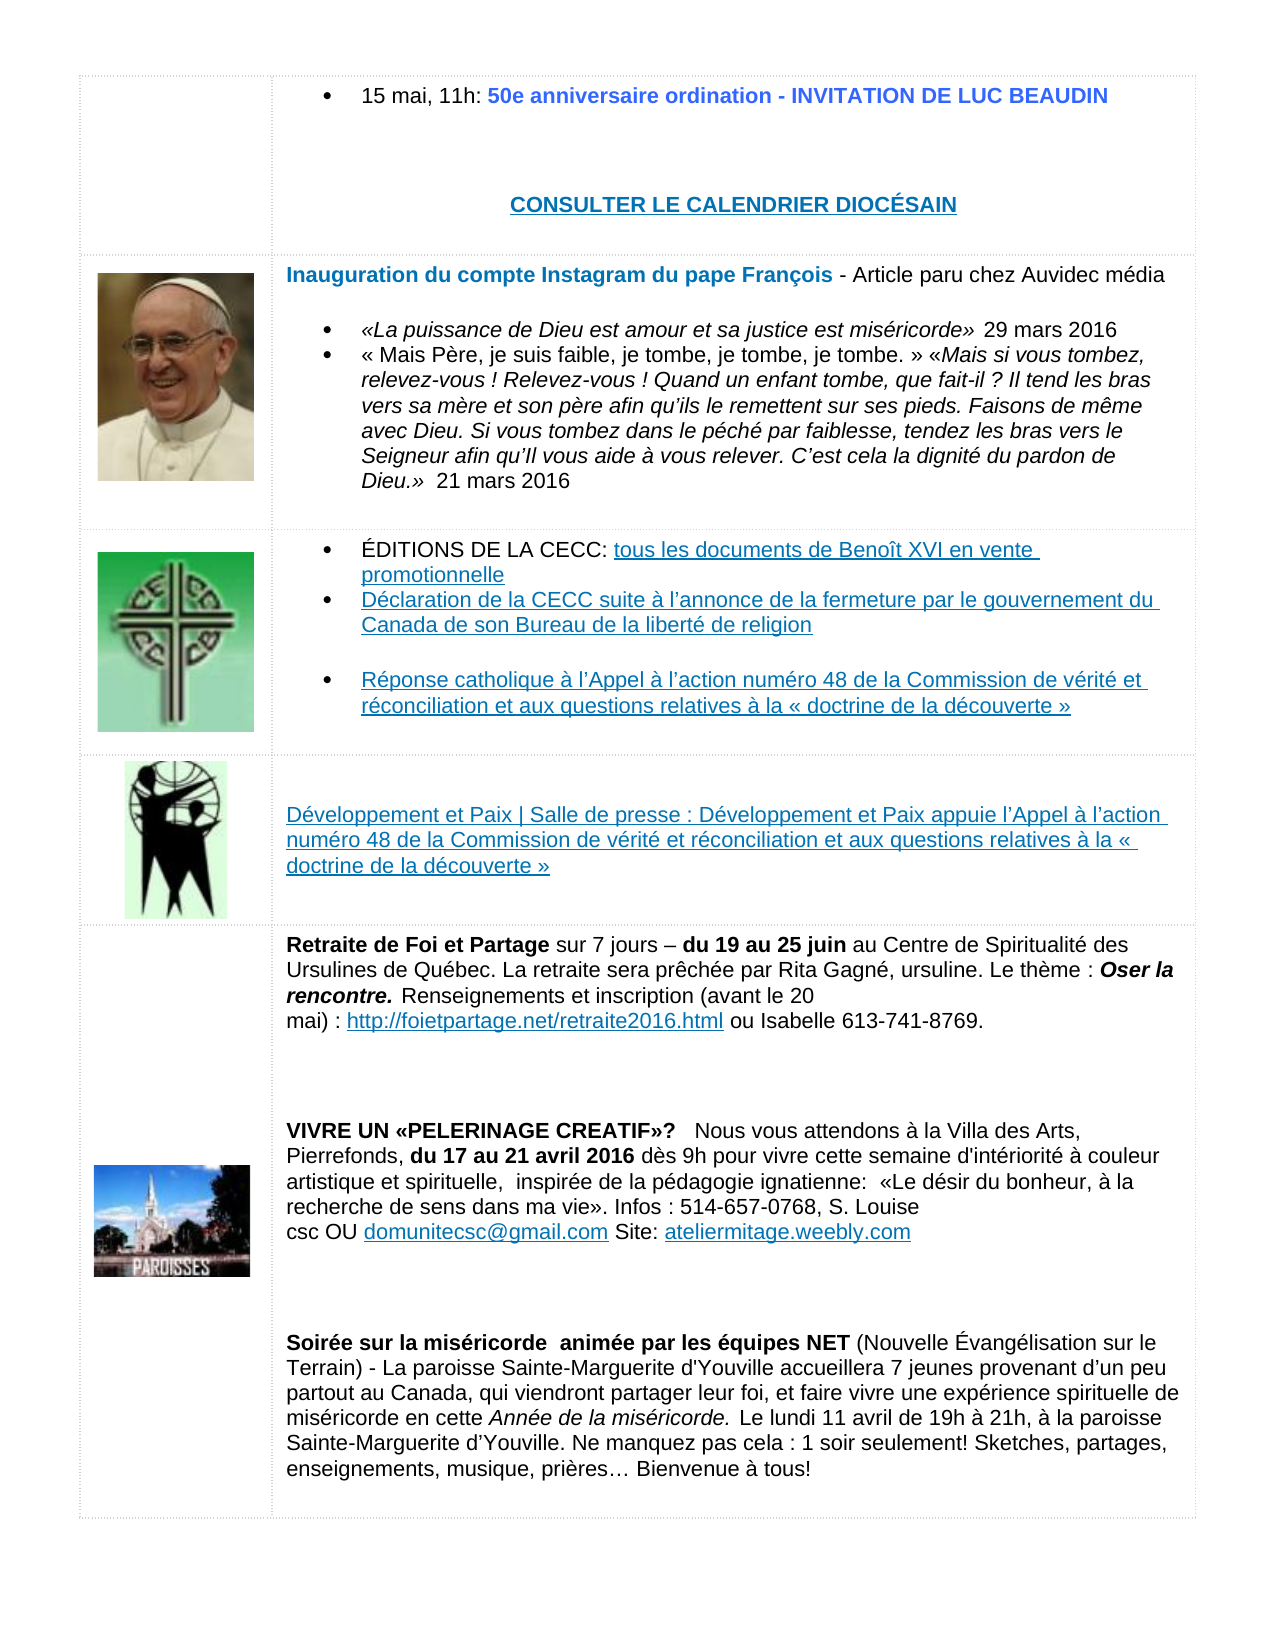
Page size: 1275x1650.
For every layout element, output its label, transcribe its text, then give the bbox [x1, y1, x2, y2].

table_cell Inauguration du compte Instagram du pape François - Article paru chez Auvidec média «La puissance de Dieu est amour et sa justice est miséricorde» 29 mars 2016 « Mais Père, je suis faible, je tombe, je tombe, je tombe. » «Mais si vous tombez, relevez-vous ! Relevez-vous ! Quand un enfant tombe, que fait-il ? Il tend les bras vers sa mère et son père afin qu’ils le remettent sur ses pieds. Faisons de même avec Dieu. Si vous tombez dans le péché par faiblesse, tendez les bras vers le Seigneur afin qu’Il vous aide à vous relever. C’est cela la dignité du pardon de Dieu.» 21 mars 2016 [272, 254, 1195, 529]
table_cell [80, 529, 272, 754]
picture [124, 761, 228, 919]
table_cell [272, 75, 1195, 254]
table_cell [80, 754, 272, 924]
picture [97, 273, 254, 481]
table_cell Développement et Paix | Salle de presse : Développement et Paix appuie l’Appel à l’action numéro 48 de la Commission de vérité et réconciliation et aux questions relatives à la « doctrine de la découverte » [272, 754, 1195, 924]
table_cell [80, 75, 272, 254]
picture [93, 1165, 251, 1277]
table_cell Retraite de Foi et Partage sur 7 jours – du 19 au 25 juin au Centre de Spiritualité des Ursulines de Québec. La retraite sera prêchée par Rita Gagné, ursuline. Le thème : Oser la rencontre. Renseignements et inscription (avant le 20 mai) : http://foietpartage.net/retraite2016.html ou Isabelle 613-741-8769. VIVRE UN «PELERINAGE CREATIF»? Nous vous attendons à la Villa des Arts, Pierrefonds, du 17 au 21 avril 2016 dès 9h pour vivre cette semaine d'intériorité à couleur artistique et spirituelle, inspirée de la pédagogie ignatienne: «Le désir du bonheur, à la recherche de sens dans ma vie». Infos : 514-657-0768, S. Louise csc OU domunitecsc@gmail.com Site: ateliermitage.weebly.com Soirée sur la miséricorde animée par les équipes NET (Nouvelle Évangélisation sur le Terrain) - La paroisse Sainte-Marguerite d'Youville accueillera 7 jeunes provenant d’un peu partout au Canada, qui viendront partager leur foi, et faire vivre une expérience spirituelle de miséricorde en cette Année de la miséricorde. Le lundi 11 avril de 19h à 21h, à la paroisse Sainte-Marguerite d’Youville. Ne manquez pas cela : 1 soir seulement! Sketches, partages, enseignements, musique, prières… Bienvenue à tous! [272, 924, 1195, 1517]
table_cell [80, 254, 272, 529]
picture [97, 552, 254, 732]
table_cell [80, 924, 272, 1517]
table_cell ÉDITIONS DE LA CECC: tous les documents de Benoît XVI en vente promotionnelle Déclaration de la CECC suite à l’annonce de la fermeture par le gouvernement du Canada de son Bureau de la liberté de religion Réponse catholique à l’Appel à l’action numéro 48 de la Commission de vérité et réconciliation et aux questions relatives à la « doctrine de la découverte » [272, 529, 1195, 754]
